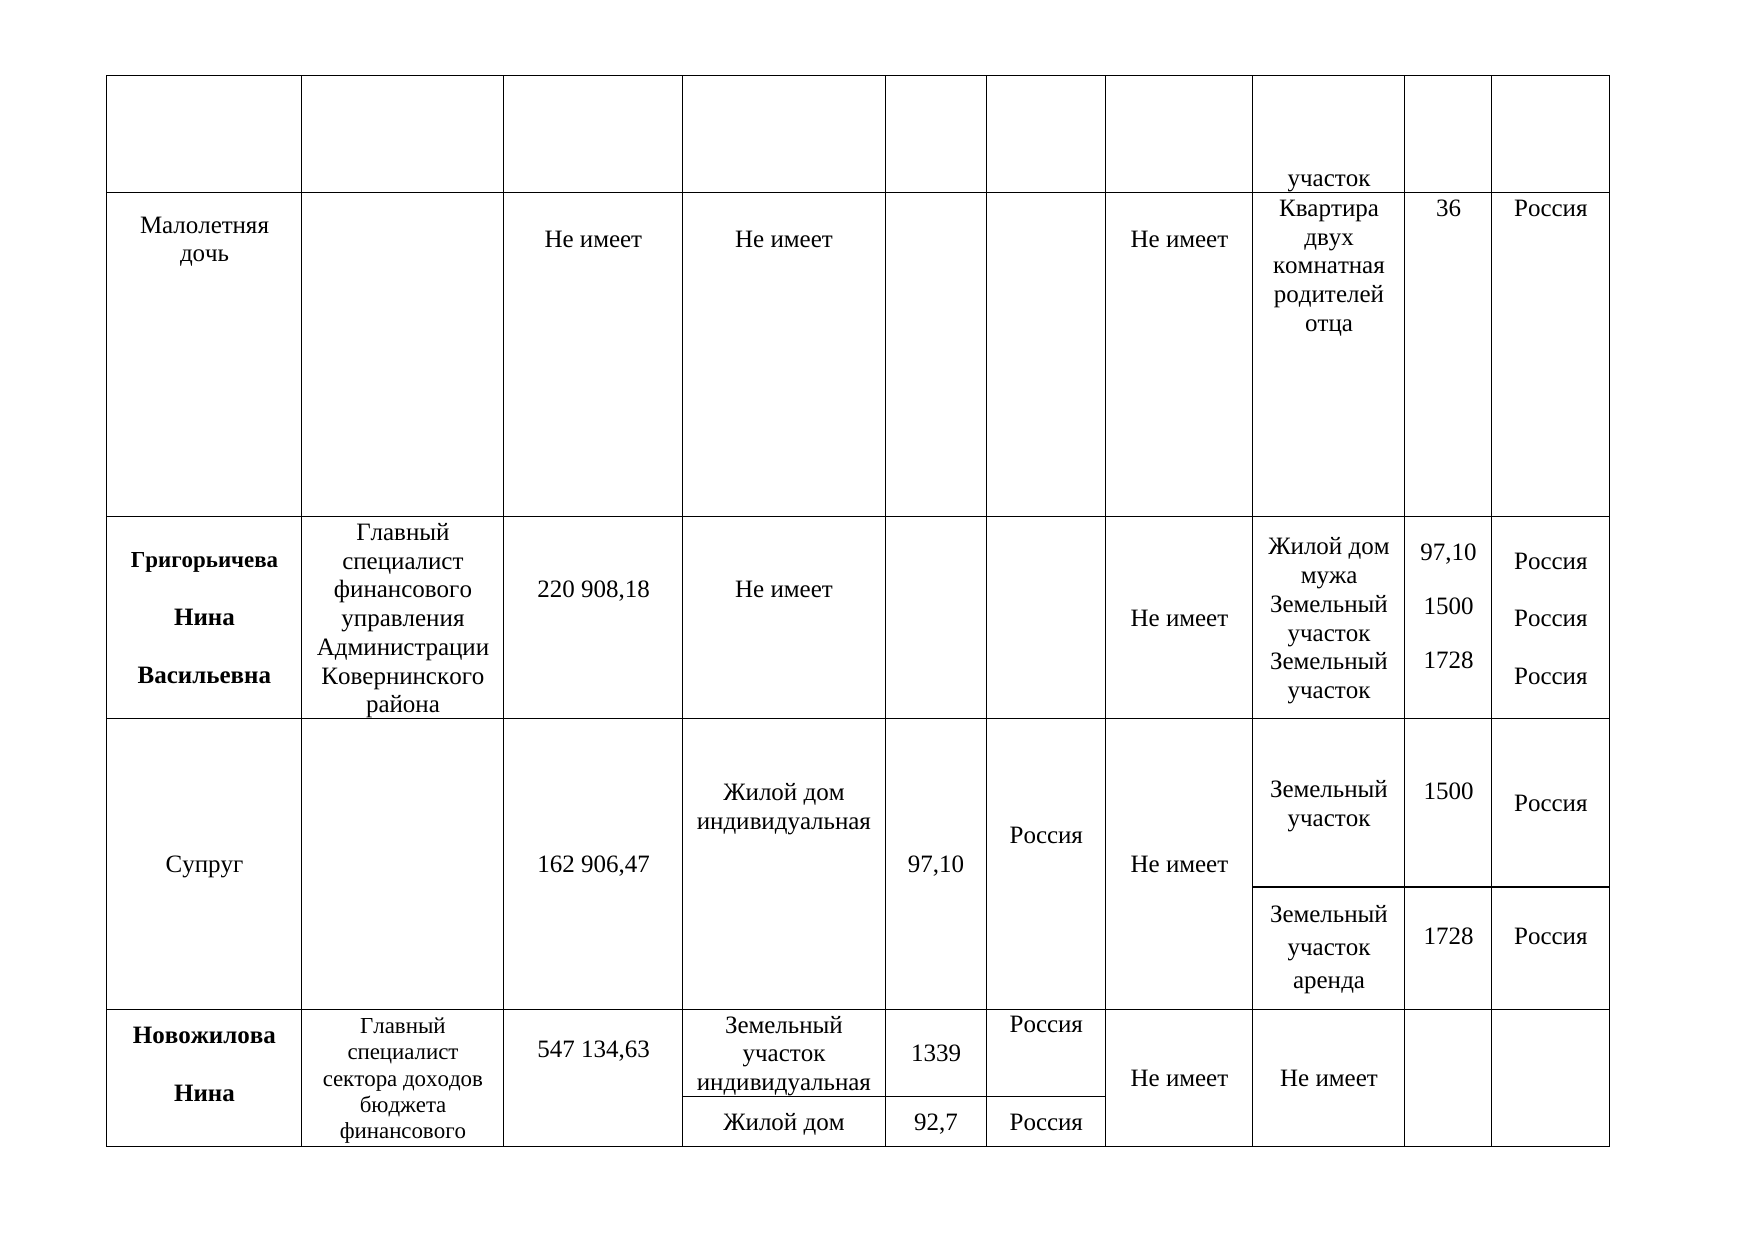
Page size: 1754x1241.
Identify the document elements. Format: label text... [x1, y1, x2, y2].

table_cell [886, 193, 986, 516]
table_cell Не имеет [1106, 517, 1252, 718]
table_cell Супруг [107, 719, 301, 1008]
table_cell Земельный участок [1253, 719, 1404, 886]
table_cell Не имеет [1106, 1010, 1252, 1146]
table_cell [683, 1097, 885, 1146]
table_cell Россия [987, 719, 1105, 1008]
table_cell 1500 [1405, 719, 1491, 886]
table_cell [1492, 1010, 1609, 1146]
table_cell Россия [1492, 888, 1609, 1008]
table_cell [302, 719, 503, 1008]
table_cell Жилой дом мужа Земельный участок Земельный участок [1253, 517, 1404, 718]
table_cell Россия [1492, 719, 1609, 886]
table_cell 97,10 [886, 719, 986, 1008]
table_cell [987, 193, 1105, 516]
table_cell [987, 517, 1105, 718]
table_cell 162 906,47 [504, 719, 682, 1008]
table_cell Не имеет [683, 517, 885, 718]
table_cell [886, 517, 986, 718]
table_cell Земельный участок аренда [1253, 888, 1404, 1008]
table_cell Главный специалист финансового управления Администрации Ковернинского района [302, 517, 503, 718]
table_cell Не имеет [683, 193, 885, 516]
table_cell Квартира двух комнатная родителей отца [1253, 193, 1404, 516]
table_cell Россия Россия Россия [1492, 517, 1609, 718]
table_cell Григорьичева Нина Васильевна [107, 517, 301, 718]
table_cell Россия [987, 1097, 1105, 1146]
table_cell 36 [1405, 193, 1491, 516]
table_cell 97,10 1500 1728 [1405, 517, 1491, 718]
table_cell 547 134,63 [504, 1010, 682, 1146]
table_cell Россия [1492, 193, 1609, 516]
table_cell Россия [987, 1010, 1105, 1096]
table_cell Жилой дом индивидуальная [683, 719, 885, 1008]
table_cell 1728 [1405, 888, 1491, 1008]
table_cell [302, 193, 503, 516]
table_cell Новожилова Нина Васильевна [107, 1010, 301, 1146]
table_cell Не имеет [1106, 719, 1252, 1008]
table_cell Не имеет [1106, 193, 1252, 516]
table_cell 1339 [886, 1010, 986, 1096]
table_cell Не имеет [1253, 1010, 1404, 1146]
table_cell Малолетняя дочь [107, 193, 301, 516]
table_cell [1405, 1010, 1491, 1146]
table_cell Не имеет [504, 193, 682, 516]
table_cell Главный специалист сектора доходов бюджета финансового управления Администрации Ковернинского района [302, 1010, 503, 1146]
table_cell Земельный участок индивидуальная [683, 1010, 885, 1096]
table_cell 220 908,18 [504, 517, 682, 718]
table_cell 92,7 [886, 1097, 986, 1146]
